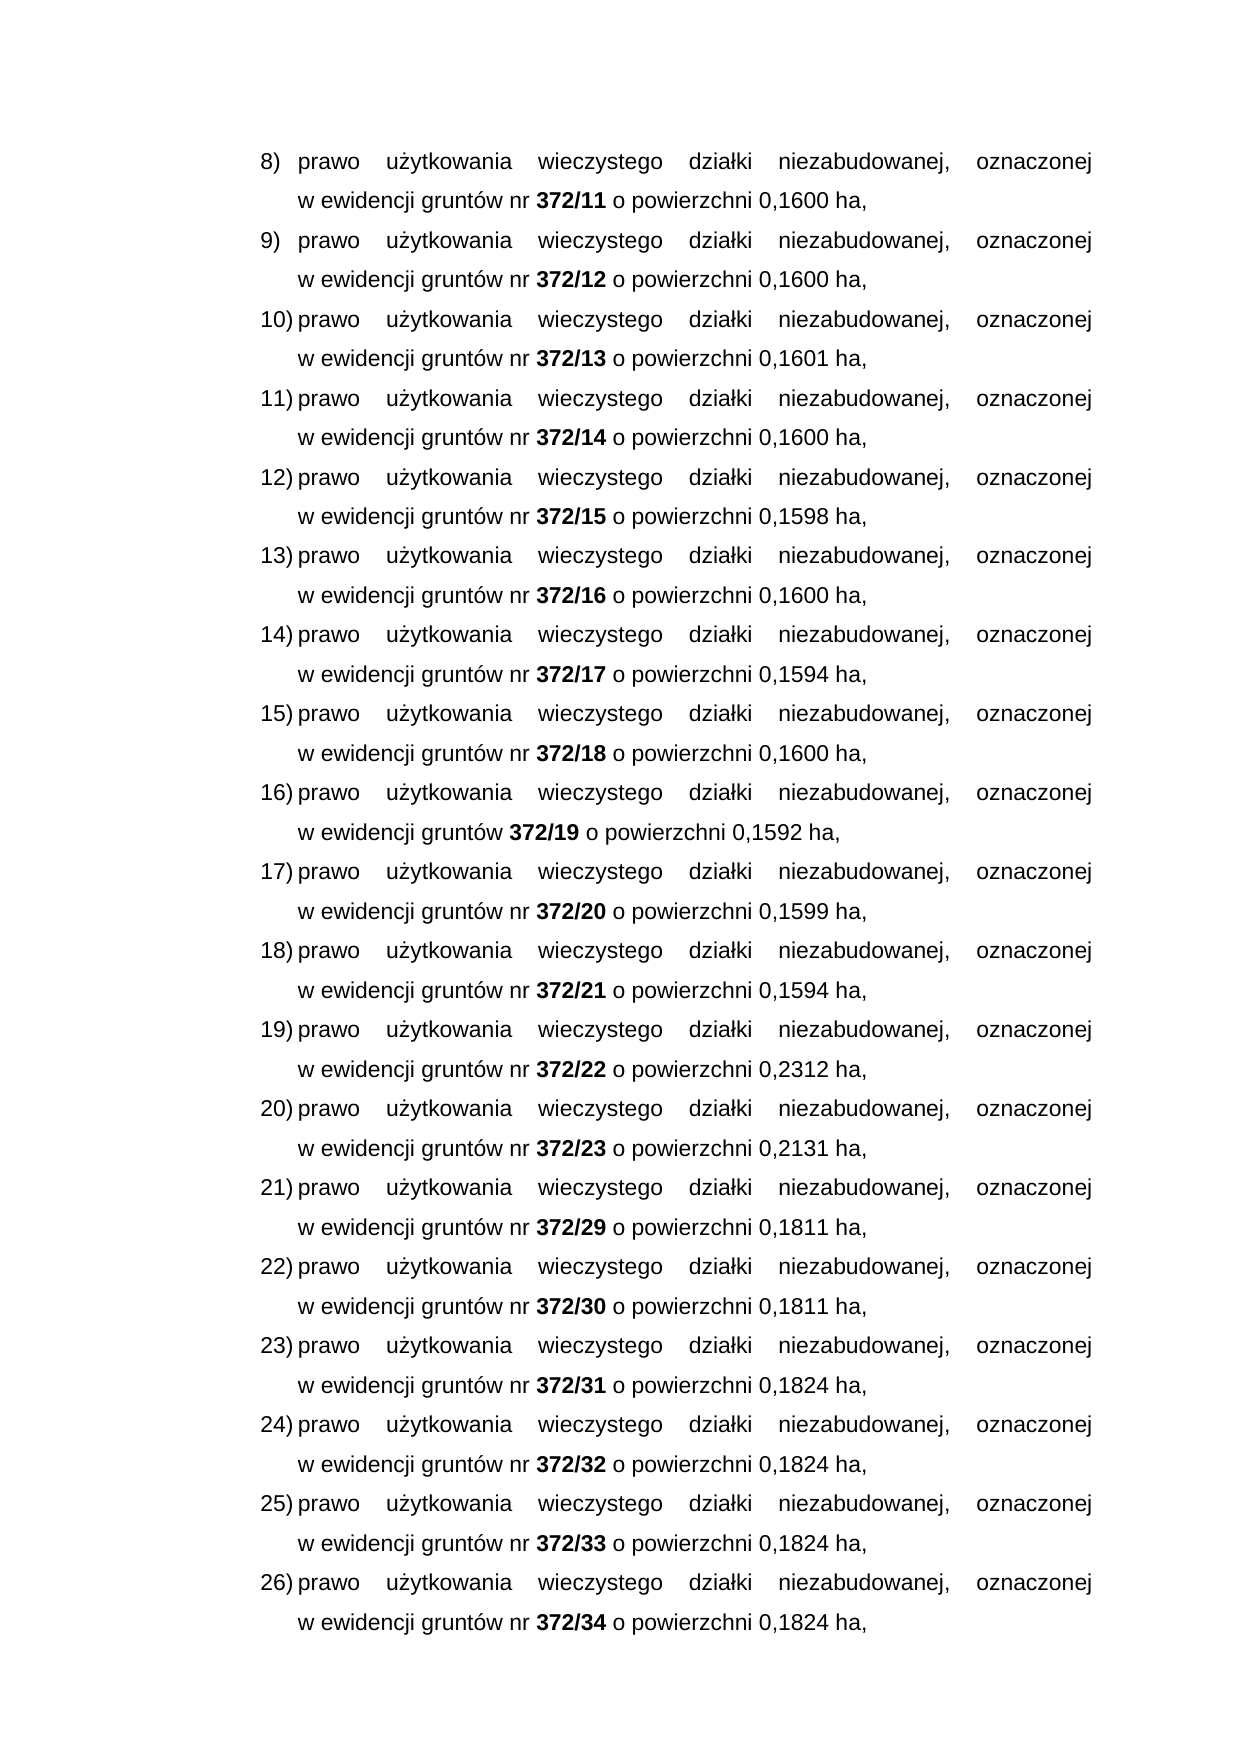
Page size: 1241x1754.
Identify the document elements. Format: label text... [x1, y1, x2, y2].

list prawo użytkowania wieczystego działki niezabudowanej, oznaczonej w ewidencji gruntów nr 372/29 o powierzchni 0,1811 ha, [260, 1174, 1092, 1240]
list prawo użytkowania wieczystego działki niezabudowanej, oznaczonej w ewidencji gruntów nr 372/11 o powierzchni 0,1600 ha, [260, 148, 1092, 213]
list prawo użytkowania wieczystego działki niezabudowanej, oznaczonej w ewidencji gruntów nr 372/32 o powierzchni 0,1824 ha, [260, 1411, 1092, 1477]
list prawo użytkowania wieczystego działki niezabudowanej, oznaczonej w ewidencji gruntów nr 372/31 o powierzchni 0,1824 ha, [260, 1332, 1092, 1398]
list prawo użytkowania wieczystego działki niezabudowanej, oznaczonej w ewidencji gruntów nr 372/12 o powierzchni 0,1600 ha, [260, 227, 1092, 292]
list prawo użytkowania wieczystego działki niezabudowanej, oznaczonej w ewidencji gruntów nr 372/23 o powierzchni 0,2131 ha, [260, 1095, 1092, 1161]
list prawo użytkowania wieczystego działki niezabudowanej, oznaczonej w ewidencji gruntów nr 372/18 o powierzchni 0,1600 ha, [260, 700, 1092, 766]
list prawo użytkowania wieczystego działki niezabudowanej, oznaczonej w ewidencji gruntów 372/19 o powierzchni 0,1592 ha, [260, 779, 1092, 845]
list prawo użytkowania wieczystego działki niezabudowanej, oznaczonej w ewidencji gruntów nr 372/14 o powierzchni 0,1600 ha, [260, 384, 1092, 450]
list prawo użytkowania wieczystego działki niezabudowanej, oznaczonej w ewidencji gruntów nr 372/13 o powierzchni 0,1601 ha, [260, 306, 1092, 371]
list prawo użytkowania wieczystego działki niezabudowanej, oznaczonej w ewidencji gruntów nr 372/34 o powierzchni 0,1824 ha, [260, 1569, 1092, 1635]
list prawo użytkowania wieczystego działki niezabudowanej, oznaczonej w ewidencji gruntów nr 372/21 o powierzchni 0,1594 ha, [260, 937, 1092, 1003]
list prawo użytkowania wieczystego działki niezabudowanej, oznaczonej w ewidencji gruntów nr 372/20 o powierzchni 0,1599 ha, [260, 858, 1092, 924]
list prawo użytkowania wieczystego działki niezabudowanej, oznaczonej w ewidencji gruntów nr 372/16 o powierzchni 0,1600 ha, [260, 542, 1092, 608]
list prawo użytkowania wieczystego działki niezabudowanej, oznaczonej w ewidencji gruntów nr 372/22 o powierzchni 0,2312 ha, [260, 1016, 1092, 1082]
list prawo użytkowania wieczystego działki niezabudowanej, oznaczonej w ewidencji gruntów nr 372/15 o powierzchni 0,1598 ha, [260, 463, 1092, 529]
list prawo użytkowania wieczystego działki niezabudowanej, oznaczonej w ewidencji gruntów nr 372/30 o powierzchni 0,1811 ha, [260, 1253, 1092, 1319]
list prawo użytkowania wieczystego działki niezabudowanej, oznaczonej w ewidencji gruntów nr 372/17 o powierzchni 0,1594 ha, [260, 621, 1092, 687]
list prawo użytkowania wieczystego działki niezabudowanej, oznaczonej w ewidencji gruntów nr 372/33 o powierzchni 0,1824 ha, [260, 1490, 1092, 1556]
